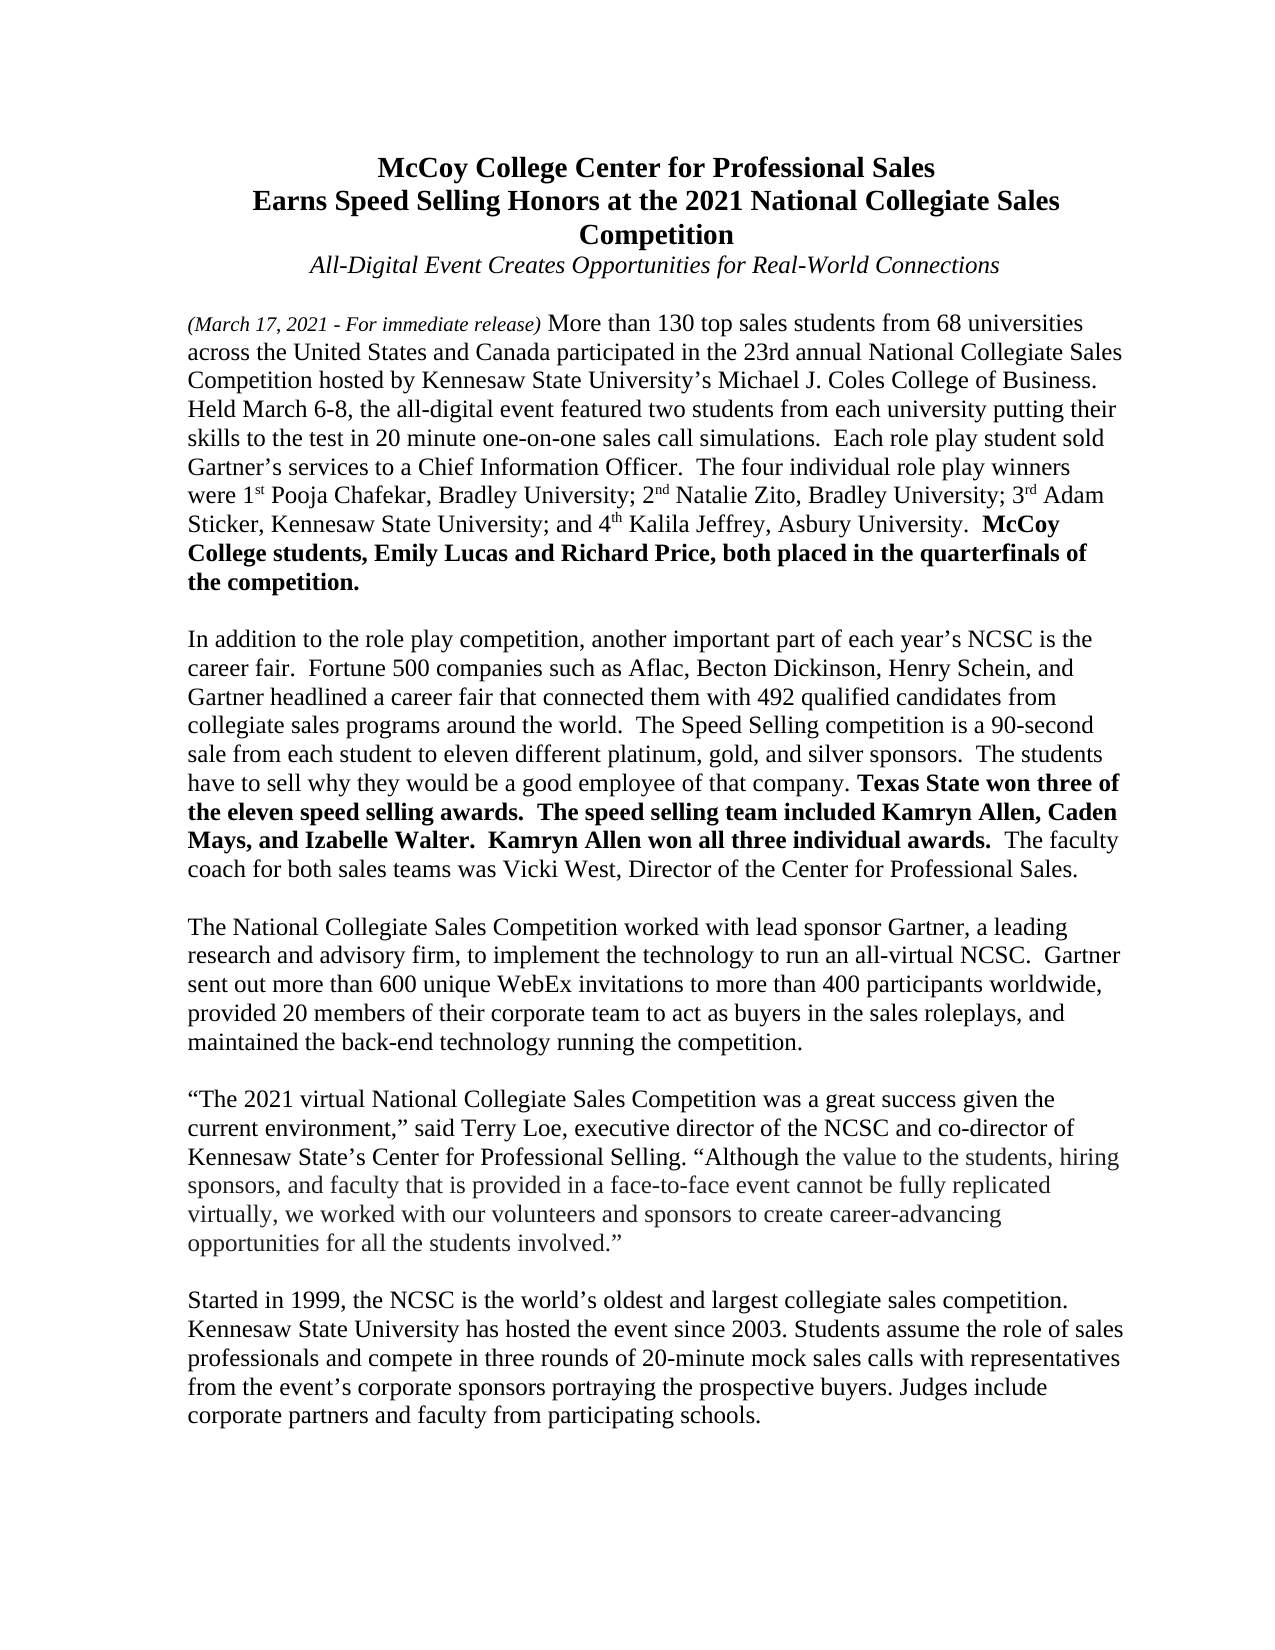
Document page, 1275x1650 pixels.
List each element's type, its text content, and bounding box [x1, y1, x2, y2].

text “The 2021 virtual National Collegiate Sales Competition was a great success given the current environment,” said Terry Loe, executive director of the NCSC and co-director of Kennesaw State’s Center for Professional Selling. “Although the value to the students, hiring sponsors, and faculty that is provided in a face-to-face event cannot be fully replicated virtually, we worked with our volunteers and sponsors to create career-advancing opportunities for all the students involved.” [187, 1084, 1125, 1257]
text All-Digital Event Creates Opportunities for Real-World Connections [187, 251, 1125, 279]
text (March 17, 2021 - For immediate release) More than 130 top sales students from 68 universities across the United States and Canada participated in the 23rd annual National Collegiate Sales Competition hosted by Kennesaw State University’s Michael J. Coles College of Business. Held March 6-8, the all-digital event featured two students from each university putting their skills to the test in 20 minute one-on-one sales call simulations. Each role play student sold Gartner’s services to a Chief Information Officer. The four individual role play winners were 1st Pooja Chafekar, Bradley University; 2nd Natalie Zito, Bradley University; 3rd Adam Sticker, Kennesaw State University; and 4th Kalila Jeffrey, Asbury University. McCoy College students, Emily Lucas and Richard Price, both placed in the quarterfinals of the competition. [187, 308, 1125, 596]
text The National Collegiate Sales Competition worked with lead sponsor Gartner, a leading research and advisory firm, to implement the technology to run an all-virtual NCSC. Gartner sent out more than 600 unique WebEx invitations to more than 400 participants worldwide, provided 20 members of their corporate team to act as buyers in the sales roleplays, and maintained the back-end technology running the competition. [187, 912, 1125, 1056]
text Started in 1999, the NCSC is the world’s oldest and largest collegiate sales competition. Kennesaw State University has hosted the event since 2003. Students assume the role of sales professionals and compete in three rounds of 20-minute mock sales calls with representatives from the event’s corporate sponsors portraying the prospective buyers. Judges include corporate partners and faculty from participating schools. [187, 1286, 1125, 1429]
text In addition to the role play competition, another important part of each year’s NCSC is the career fair. Fortune 500 companies such as Aflac, Becton Dickinson, Henry Schein, and Gartner headlined a career fair that connected them with 492 qualified candidates from collegiate sales programs around the world. The Speed Selling competition is a 90-second sale from each student to eleven different platinum, gold, and silver sponsors. The students have to sell why they would be a good employee of that company. Texas State won three of the eleven speed selling awards. The speed selling team included Kamryn Allen, Caden Mays, and Izabelle Walter. Kamryn Allen won all three individual awards. The faculty coach for both sales teams was Vicki West, Director of the Center for Professional Sales. [187, 624, 1125, 883]
text McCoy College Center for Professional Sales Earns Speed Selling Honors at the 2021 National Collegiate Sales Competition [187, 150, 1125, 251]
